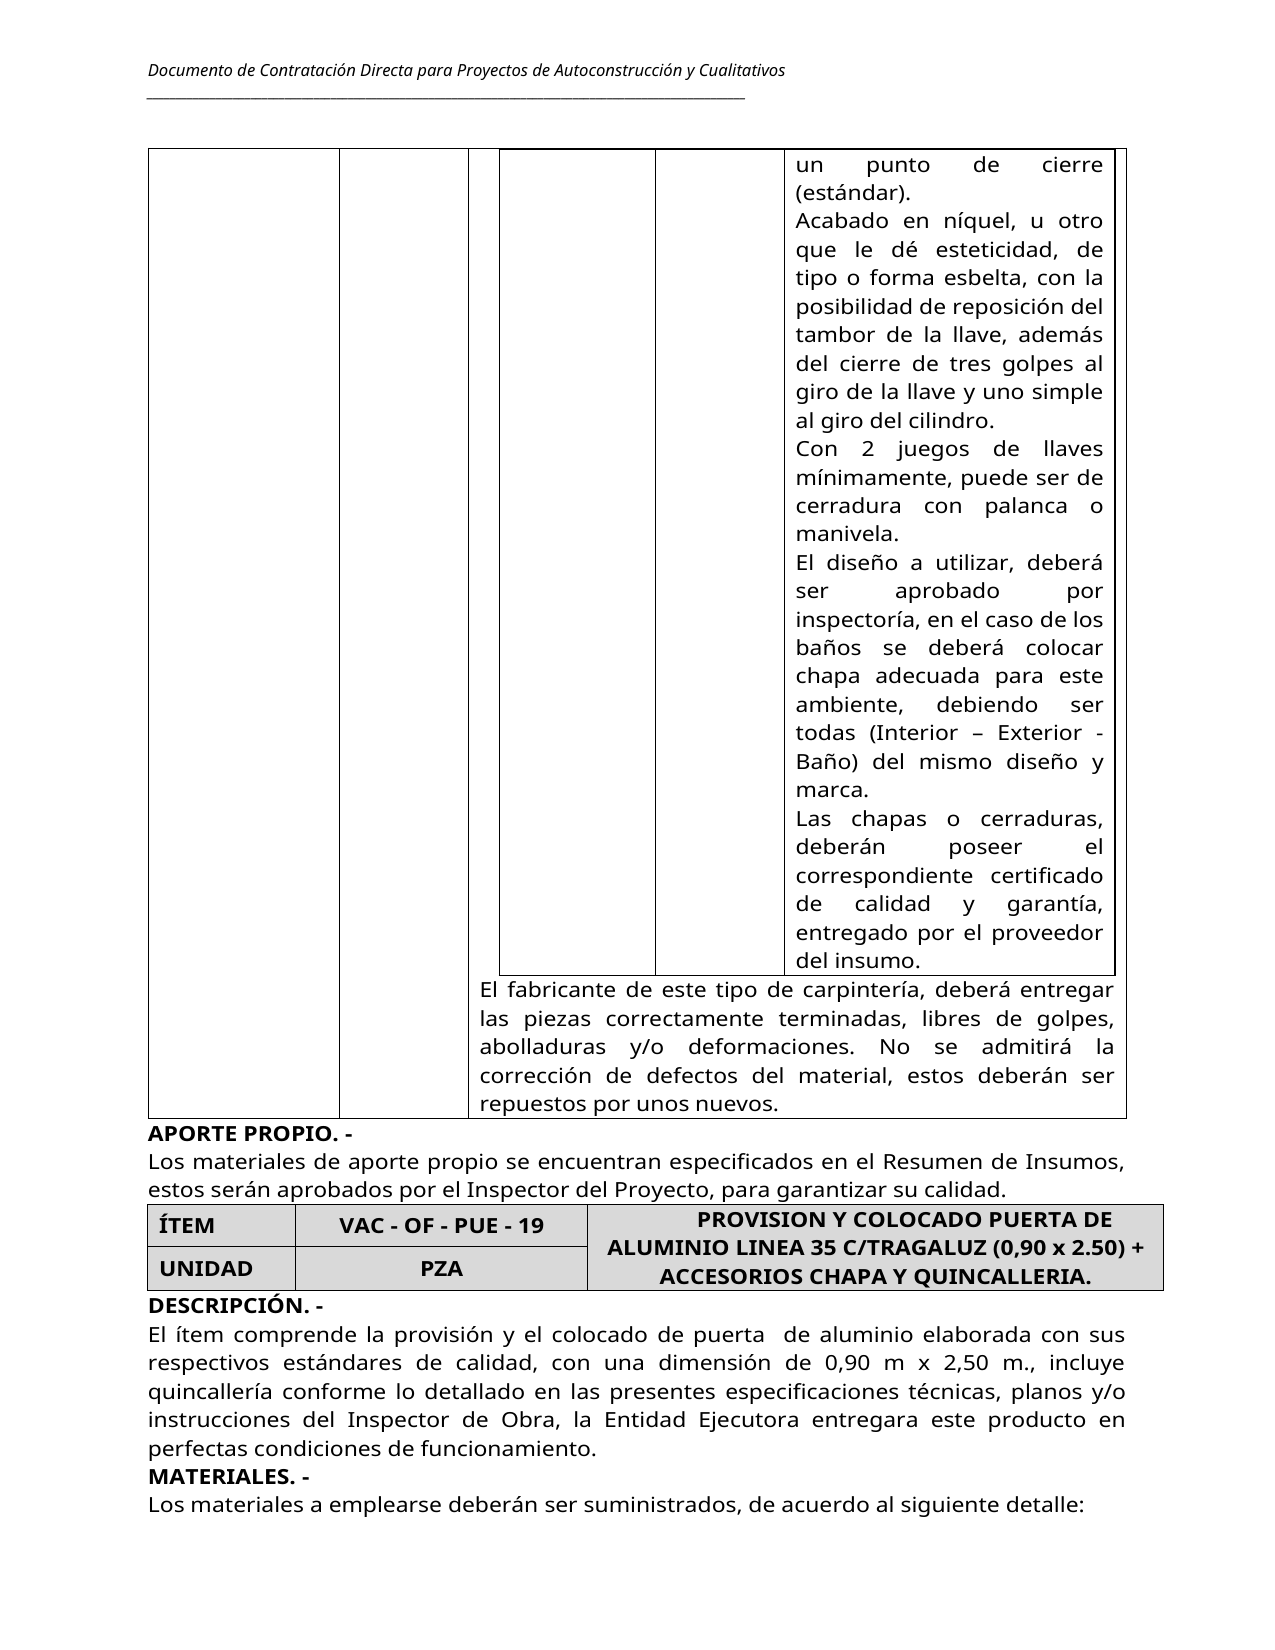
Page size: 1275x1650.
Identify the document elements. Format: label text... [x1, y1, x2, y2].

text Los materiales a emplearse deberán ser suministrados, de acuerdo al siguiente detalle: [148, 1491, 1127, 1519]
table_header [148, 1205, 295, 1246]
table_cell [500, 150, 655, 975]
text APORTE PROPIO. - [148, 1119, 1127, 1147]
text MATERIALES. - [148, 1462, 1127, 1491]
text Los materiales de aporte propio se encuentran especificados en el Resumen de Insumos, estos serán aprobados por el Inspector del Proyecto, para garantizar su calidad. [148, 1147, 1127, 1204]
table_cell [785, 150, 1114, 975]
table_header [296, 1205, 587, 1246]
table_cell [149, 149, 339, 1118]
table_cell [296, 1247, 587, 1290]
text El ítem comprende la provisión y el colocado de puerta de aluminio elaborada con sus respectivos estándares de calidad, con una dimensión de 0,90 m x 2,50 m., incluye quincallería conforme lo detallado en las presentes especificaciones técnicas, planos y/o instrucciones del Inspector de Obra, la Entidad Ejecutora entregara este producto en perfectas condiciones de funcionamiento. [148, 1320, 1127, 1462]
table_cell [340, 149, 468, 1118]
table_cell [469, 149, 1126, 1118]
text DESCRIPCIÓN. - [148, 1291, 1127, 1320]
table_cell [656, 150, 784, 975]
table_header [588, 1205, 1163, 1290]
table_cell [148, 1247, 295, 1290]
